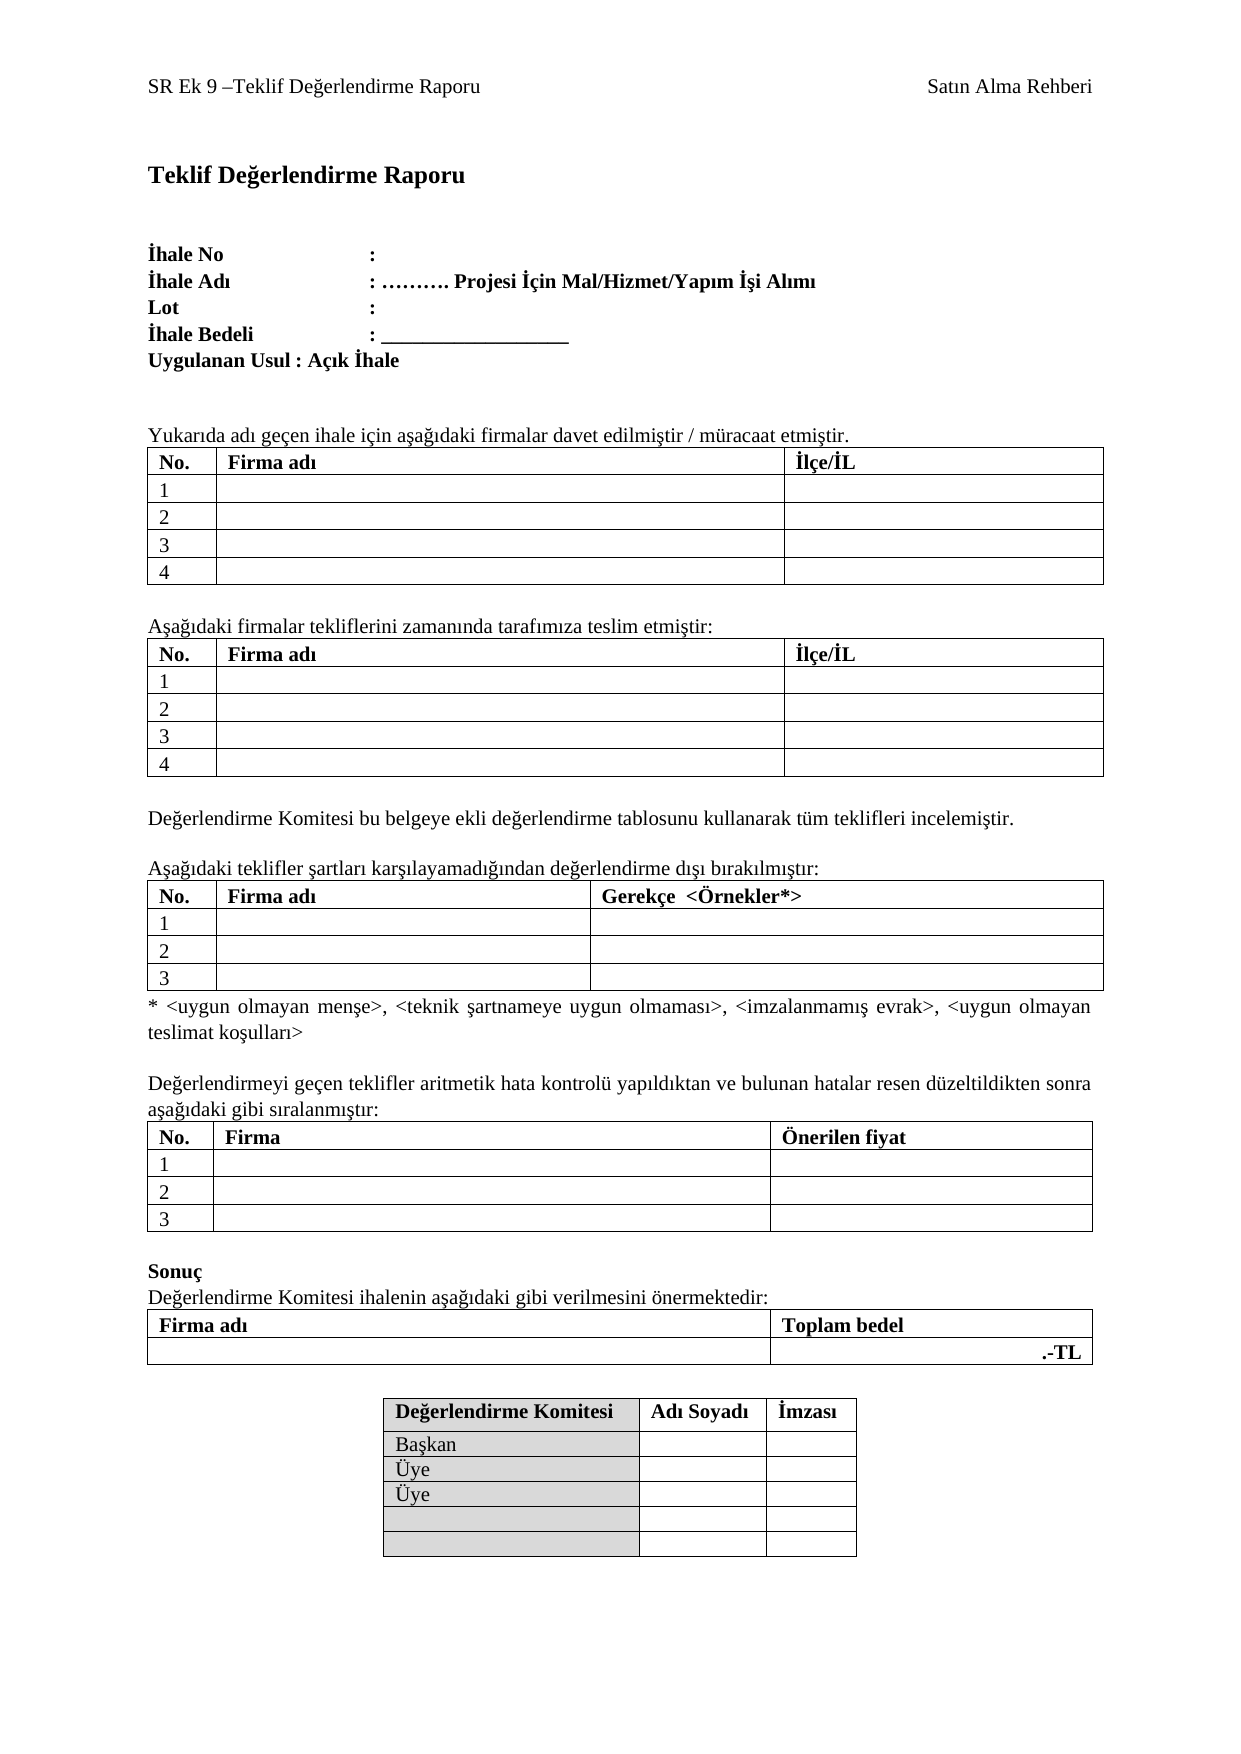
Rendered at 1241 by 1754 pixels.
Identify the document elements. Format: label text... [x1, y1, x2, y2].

table_cell [217, 964, 590, 990]
table_cell [785, 667, 1103, 693]
table_header İlçe/İL [785, 448, 1103, 474]
table_cell [767, 1482, 856, 1506]
table_cell 2 [148, 936, 216, 963]
table_cell [591, 936, 1103, 963]
table_header Değerlendirme Komitesi [384, 1399, 639, 1431]
table_cell [214, 1177, 770, 1204]
table_header İlçe/İL [785, 639, 1103, 666]
text İhale Bedeli : __________________ [148, 319, 1093, 346]
table_cell 2 [148, 503, 216, 529]
table_cell [771, 1150, 1092, 1176]
table_cell [640, 1432, 766, 1456]
table_cell 3 [148, 722, 216, 748]
table_cell [785, 749, 1103, 776]
table_cell [384, 1532, 639, 1556]
text İhale No : [148, 240, 1093, 266]
table_cell [640, 1482, 766, 1506]
table_header No. [148, 639, 216, 666]
table_cell Üye [384, 1482, 639, 1506]
table_cell [767, 1457, 856, 1481]
table_cell 3 [148, 1205, 213, 1231]
table_cell [640, 1507, 766, 1531]
text İhale Adı : ………. Projesi İçin Mal/Hizmet/Yapım İşi Alımı [148, 266, 1093, 293]
table_header Önerilen fiyat [771, 1122, 1092, 1149]
table_cell [384, 1507, 639, 1531]
table_cell [214, 1205, 770, 1231]
table_cell [767, 1532, 856, 1556]
table_cell [217, 530, 784, 557]
table_cell [640, 1457, 766, 1481]
table_cell 1 [148, 667, 216, 693]
table_cell [771, 1177, 1092, 1204]
text Değerlendirmeyi geçen teklifler aritmetik hata kontrolü yapıldıktan ve bulunan hatalar resen düzeltildikten sonra aşağıdaki gibi sıralanmıştır: [148, 1068, 1093, 1121]
table_cell Başkan [384, 1432, 639, 1456]
table_header Gerekçe <Örnekler*> [591, 881, 1103, 908]
table_cell [785, 530, 1103, 557]
table_header Toplam bedel [771, 1310, 1092, 1337]
table_header Adı Soyadı [640, 1399, 766, 1431]
table_cell [217, 475, 784, 502]
table_cell [214, 1150, 770, 1176]
table_header Firma adı [217, 448, 784, 474]
table_cell [591, 909, 1103, 935]
table_cell [785, 722, 1103, 748]
text Uygulanan Usul : Açık İhale [148, 346, 1093, 372]
table_cell [217, 694, 784, 721]
table_cell 4 [148, 749, 216, 776]
table_cell [785, 558, 1103, 584]
table_cell [785, 694, 1103, 721]
table_cell [217, 749, 784, 776]
table_header Firma adı [217, 639, 784, 666]
table_cell [148, 1338, 770, 1364]
table_header No. [148, 881, 216, 908]
text Değerlendirme Komitesi bu belgeye ekli değerlendirme tablosunu kullanarak tüm teklifleri incelemiştir. [148, 777, 1093, 830]
table_cell [767, 1507, 856, 1531]
table_cell [785, 503, 1103, 529]
table_cell 3 [148, 964, 216, 990]
table_cell [217, 722, 784, 748]
table_cell [217, 558, 784, 584]
table_cell [591, 964, 1103, 990]
table_cell 1 [148, 1150, 213, 1176]
table_cell 1 [148, 475, 216, 502]
table_cell 4 [148, 558, 216, 584]
text Aşağıdaki firmalar tekliflerini zamanında tarafımıza teslim etmiştir: [148, 585, 1093, 638]
text Aşağıdaki teklifler şartları karşılayamadığından değerlendirme dışı bırakılmıştır: [148, 854, 1093, 880]
table_cell 3 [148, 530, 216, 557]
text Sonuç [148, 1256, 1093, 1283]
table_header Firma adı [217, 881, 590, 908]
text Değerlendirme Komitesi ihalenin aşağıdaki gibi verilmesini önermektedir: [148, 1283, 1093, 1309]
table_cell [771, 1205, 1092, 1231]
table_cell 2 [148, 694, 216, 721]
subtitle Teklif Değerlendirme Raporu [148, 160, 1093, 189]
table_cell 1 [148, 909, 216, 935]
table_cell [217, 909, 590, 935]
table_cell Üye [384, 1457, 639, 1481]
text Yukarıda adı geçen ihale için aşağıdaki firmalar davet edilmiştir / müracaat etmiştir. [148, 420, 1093, 447]
text Lot : [148, 293, 1093, 319]
table_header İmzası [767, 1399, 856, 1431]
table_cell [217, 936, 590, 963]
table_header No. [148, 448, 216, 474]
text * <uygun olmayan menşe>, <teknik şartnameye uygun olmaması>, <imzalanmamış evrak>, <uygun olmayan teslimat koşulları> [148, 991, 1093, 1044]
table_cell [640, 1532, 766, 1556]
table_cell 2 [148, 1177, 213, 1204]
table_header No. [148, 1122, 213, 1149]
table_cell [217, 503, 784, 529]
table_cell .-TL [771, 1338, 1092, 1364]
table_cell [217, 667, 784, 693]
table_cell [767, 1432, 856, 1456]
table_cell [785, 475, 1103, 502]
table_header Firma [214, 1122, 770, 1149]
table_header Firma adı [148, 1310, 770, 1337]
